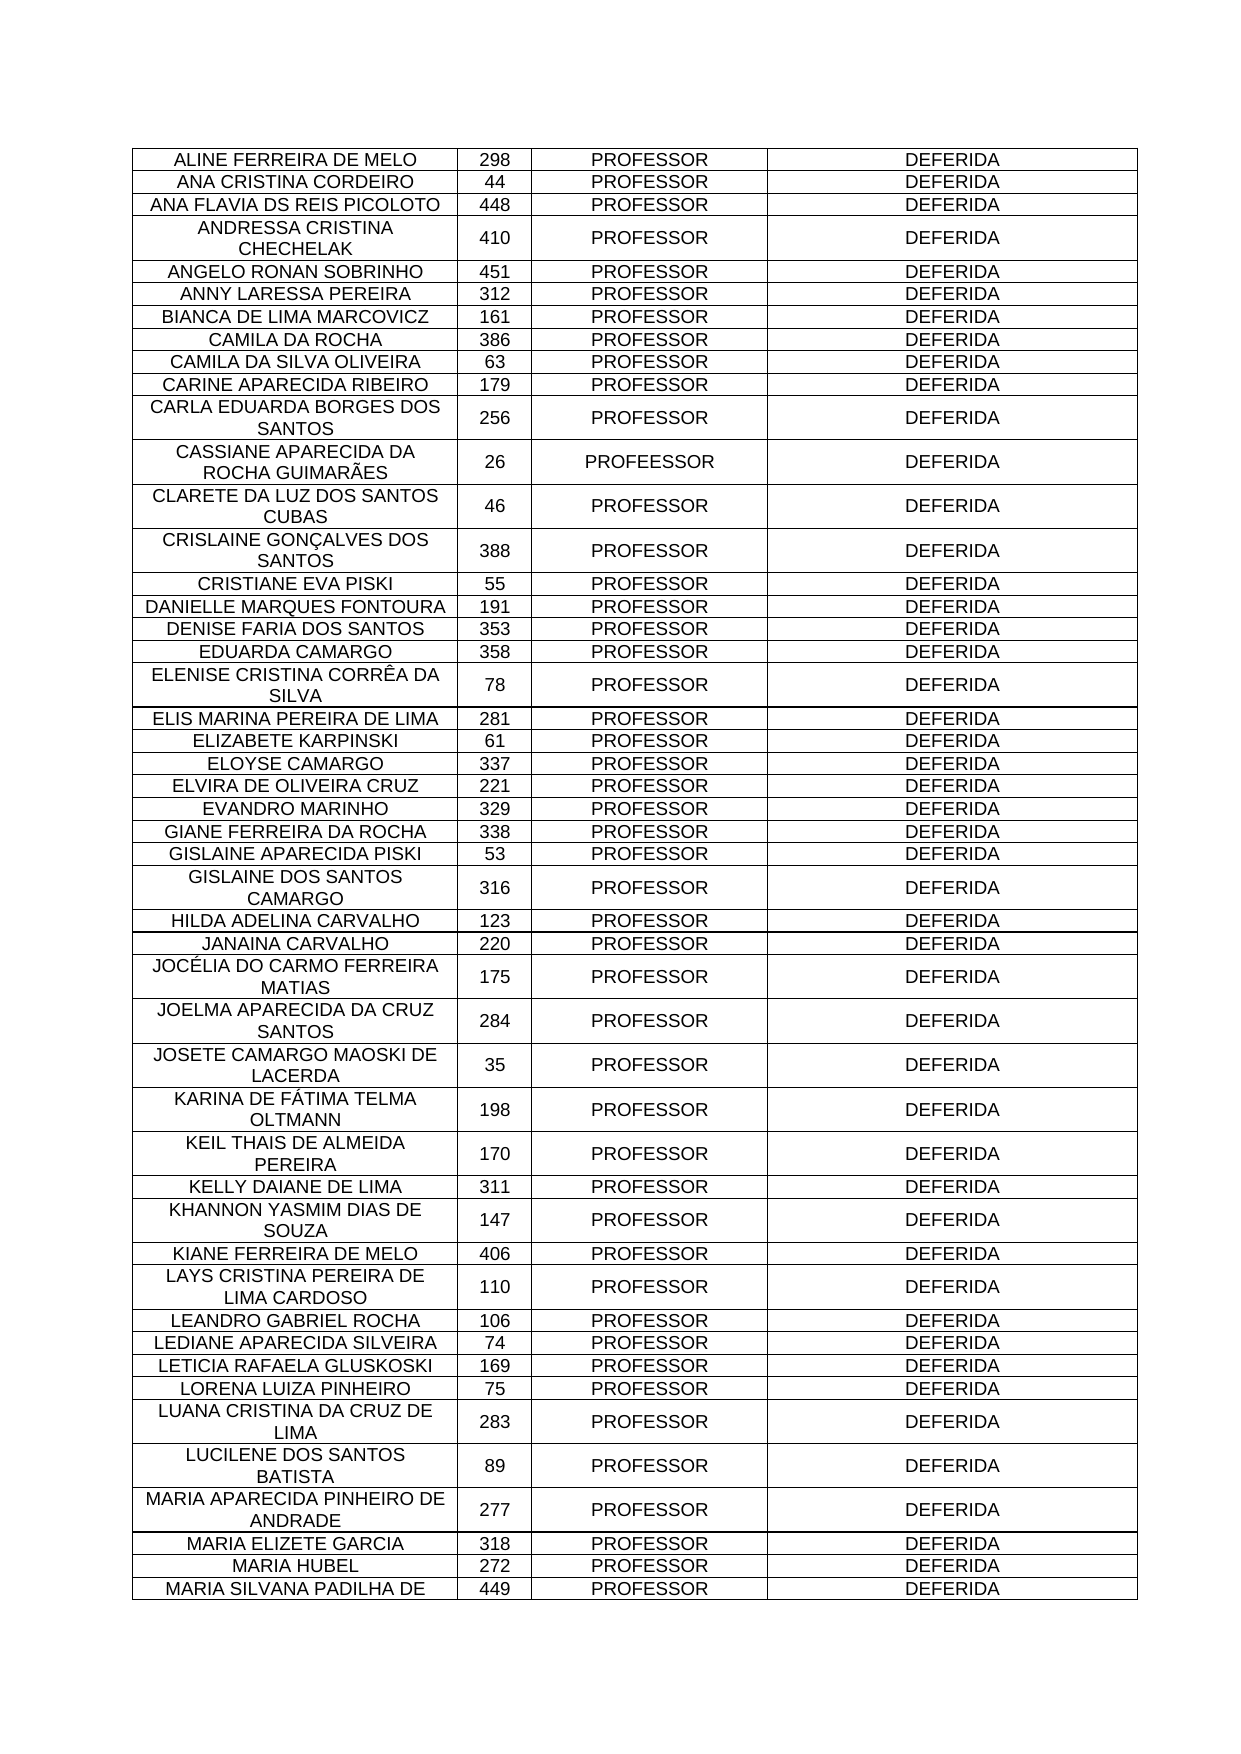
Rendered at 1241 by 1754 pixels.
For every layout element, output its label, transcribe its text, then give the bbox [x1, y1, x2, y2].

table_cell 406 [458, 1243, 531, 1264]
table_cell ALINE FERREIRA DE MELO [133, 149, 457, 170]
table_cell 35 [458, 1044, 531, 1087]
table_cell DEFERIDA [768, 1400, 1137, 1443]
table_cell DEFERIDA [768, 596, 1137, 617]
table_cell 410 [458, 216, 531, 259]
table_cell PROFESSOR [532, 641, 767, 662]
table_cell 170 [458, 1132, 531, 1175]
table_cell 388 [458, 529, 531, 572]
table_cell 329 [458, 798, 531, 819]
table_cell 61 [458, 730, 531, 752]
table_cell DEFERIDA [768, 775, 1137, 797]
table_cell 26 [458, 440, 531, 483]
table_cell PROFESSOR [532, 261, 767, 282]
table_cell PROFESSOR [532, 1310, 767, 1331]
table_cell DEFERIDA [768, 216, 1137, 259]
table_cell 449 [458, 1578, 531, 1599]
table_cell LUCILENE DOS SANTOS BATISTA [133, 1444, 457, 1487]
table_cell DEFERIDA [768, 351, 1137, 373]
table_cell CASSIANE APARECIDA DA ROCHA GUIMARÃES [133, 440, 457, 483]
table_cell DEFERIDA [768, 1044, 1137, 1087]
table_cell 221 [458, 775, 531, 797]
table_cell ELVIRA DE OLIVEIRA CRUZ [133, 775, 457, 797]
table_cell 110 [458, 1265, 531, 1308]
table_cell PROFESSOR [532, 283, 767, 305]
table_cell DEFERIDA [768, 798, 1137, 819]
table_cell DEFERIDA [768, 396, 1137, 439]
table_cell ANA FLAVIA DS REIS PICOLOTO [133, 194, 457, 215]
table_cell 448 [458, 194, 531, 215]
table_cell PROFESSOR [532, 1488, 767, 1531]
table_cell CRISLAINE GONÇALVES DOS SANTOS [133, 529, 457, 572]
table_cell PROFESSOR [532, 1088, 767, 1131]
table_cell DEFERIDA [768, 1132, 1137, 1175]
table_cell ELIZABETE KARPINSKI [133, 730, 457, 752]
table_cell DEFERIDA [768, 1578, 1137, 1599]
table_cell CARINE APARECIDA RIBEIRO [133, 374, 457, 395]
table_cell DEFERIDA [768, 1243, 1137, 1264]
table_cell PROFESSOR [532, 1377, 767, 1399]
table_cell PROFESSOR [532, 1578, 767, 1599]
table_cell PROFESSOR [532, 194, 767, 215]
table_cell LEDIANE APARECIDA SILVEIRA [133, 1332, 457, 1354]
table_cell PROFESSOR [532, 821, 767, 842]
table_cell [133, 1578, 457, 1599]
table_cell ELOYSE CAMARGO [133, 753, 457, 774]
table_cell 316 [458, 866, 531, 909]
table_cell PROFESSOR [532, 843, 767, 865]
table_cell LUANA CRISTINA DA CRUZ DE LIMA [133, 1400, 457, 1443]
table_cell PROFESSOR [532, 663, 767, 706]
table_cell PROFESSOR [532, 1332, 767, 1354]
table_cell 337 [458, 753, 531, 774]
table_cell DEFERIDA [768, 999, 1137, 1042]
table_cell PROFESSOR [532, 149, 767, 170]
table_cell PROFESSOR [532, 573, 767, 594]
table_cell DEFERIDA [768, 1088, 1137, 1131]
table_cell JOSETE CAMARGO MAOSKI DE LACERDA [133, 1044, 457, 1087]
table_cell CLARETE DA LUZ DOS SANTOS CUBAS [133, 485, 457, 528]
table_cell EDUARDA CAMARGO [133, 641, 457, 662]
table_cell ANDRESSA CRISTINA CHECHELAK [133, 216, 457, 259]
table_cell PROFESSOR [532, 1265, 767, 1308]
table_cell PROFESSOR [532, 1176, 767, 1197]
table_cell ELIS MARINA PEREIRA DE LIMA [133, 708, 457, 729]
table_cell DEFERIDA [768, 1332, 1137, 1354]
table_cell PROFESSOR [532, 529, 767, 572]
table_cell 169 [458, 1355, 531, 1376]
table_cell JOCÉLIA DO CARMO FERREIRA MATIAS [133, 955, 457, 998]
table_cell 74 [458, 1332, 531, 1354]
table_cell PROFESSOR [532, 306, 767, 327]
table_cell DEFERIDA [768, 708, 1137, 729]
table_cell ANGELO RONAN SOBRINHO [133, 261, 457, 282]
table_cell LAYS CRISTINA PEREIRA DE LIMA CARDOSO [133, 1265, 457, 1308]
table_cell DENISE FARIA DOS SANTOS [133, 618, 457, 640]
table_cell 338 [458, 821, 531, 842]
table_cell DEFERIDA [768, 753, 1137, 774]
table_cell DEFERIDA [768, 485, 1137, 528]
table_cell PROFESSOR [532, 216, 767, 259]
table_cell 284 [458, 999, 531, 1042]
table_cell PROFESSOR [532, 1243, 767, 1264]
table_cell 281 [458, 708, 531, 729]
table_cell MARIA APARECIDA PINHEIRO DE ANDRADE [133, 1488, 457, 1531]
table_cell PROFESSOR [532, 775, 767, 797]
table_cell PROFESSOR [532, 1444, 767, 1487]
table_cell DEFERIDA [768, 171, 1137, 193]
table_cell DEFERIDA [768, 618, 1137, 640]
table_cell PROFESSOR [532, 866, 767, 909]
table_cell DEFERIDA [768, 1377, 1137, 1399]
table_cell PROFESSOR [532, 596, 767, 617]
table_cell PROFESSOR [532, 1044, 767, 1087]
table_cell CRISTIANE EVA PISKI [133, 573, 457, 594]
table_cell PROFESSOR [532, 1555, 767, 1577]
table_cell 161 [458, 306, 531, 327]
table_cell DEFERIDA [768, 440, 1137, 483]
table_cell EVANDRO MARINHO [133, 798, 457, 819]
table_cell 44 [458, 171, 531, 193]
table_cell JANAINA CARVALHO [133, 933, 457, 954]
table_cell PROFESSOR [532, 708, 767, 729]
table_cell 256 [458, 396, 531, 439]
table_cell CARLA EDUARDA BORGES DOS SANTOS [133, 396, 457, 439]
table_cell DANIELLE MARQUES FONTOURA [133, 596, 457, 617]
table_cell 277 [458, 1488, 531, 1531]
table_cell LORENA LUIZA PINHEIRO [133, 1377, 457, 1399]
table_cell DEFERIDA [768, 1444, 1137, 1487]
table_cell DEFERIDA [768, 663, 1137, 706]
table_cell KARINA DE FÁTIMA TELMA OLTMANN [133, 1088, 457, 1131]
table_cell MARIA HUBEL [133, 1555, 457, 1577]
table_cell PROFESSOR [532, 171, 767, 193]
table_cell 78 [458, 663, 531, 706]
table_cell DEFERIDA [768, 283, 1137, 305]
table_cell 179 [458, 374, 531, 395]
table_cell PROFESSOR [532, 374, 767, 395]
table_cell LEANDRO GABRIEL ROCHA [133, 1310, 457, 1331]
table_cell BIANCA DE LIMA MARCOVICZ [133, 306, 457, 327]
table_cell PROFESSOR [532, 618, 767, 640]
table_cell 75 [458, 1377, 531, 1399]
table_cell DEFERIDA [768, 1265, 1137, 1308]
table_cell DEFERIDA [768, 866, 1137, 909]
table_cell DEFERIDA [768, 306, 1137, 327]
table_cell 272 [458, 1555, 531, 1577]
table_cell 46 [458, 485, 531, 528]
table_cell 147 [458, 1199, 531, 1242]
table_cell LETICIA RAFAELA GLUSKOSKI [133, 1355, 457, 1376]
table_cell DEFERIDA [768, 1488, 1137, 1531]
table_cell PROFESSOR [532, 485, 767, 528]
table_cell JOELMA APARECIDA DA CRUZ SANTOS [133, 999, 457, 1042]
table_cell PROFESSOR [532, 1355, 767, 1376]
table_cell 106 [458, 1310, 531, 1331]
table_cell 123 [458, 910, 531, 931]
table_cell KELLY DAIANE DE LIMA [133, 1176, 457, 1197]
table_cell 191 [458, 596, 531, 617]
table_cell MARIA ELIZETE GARCIA [133, 1533, 457, 1554]
table_cell DEFERIDA [768, 573, 1137, 594]
table_cell 298 [458, 149, 531, 170]
table_cell 386 [458, 329, 531, 350]
table_cell DEFERIDA [768, 529, 1137, 572]
table_cell ANA CRISTINA CORDEIRO [133, 171, 457, 193]
table_cell DEFERIDA [768, 843, 1137, 865]
table_cell PROFESSOR [532, 798, 767, 819]
table_cell 353 [458, 618, 531, 640]
table_cell KEIL THAIS DE ALMEIDA PEREIRA [133, 1132, 457, 1175]
table_cell PROFESSOR [532, 1533, 767, 1554]
table_cell 198 [458, 1088, 531, 1131]
table_cell DEFERIDA [768, 329, 1137, 350]
table_cell 175 [458, 955, 531, 998]
table_cell PROFESSOR [532, 955, 767, 998]
table_cell CAMILA DA ROCHA [133, 329, 457, 350]
table_cell DEFERIDA [768, 730, 1137, 752]
table_cell HILDA ADELINA CARVALHO [133, 910, 457, 931]
table_cell DEFERIDA [768, 1555, 1137, 1577]
table_cell DEFERIDA [768, 821, 1137, 842]
table_cell DEFERIDA [768, 1310, 1137, 1331]
table_cell 358 [458, 641, 531, 662]
table_cell PROFEESSOR [532, 440, 767, 483]
table_cell PROFESSOR [532, 1132, 767, 1175]
table_cell 311 [458, 1176, 531, 1197]
table_cell PROFESSOR [532, 999, 767, 1042]
table_cell DEFERIDA [768, 149, 1137, 170]
table_cell GISLAINE DOS SANTOS CAMARGO [133, 866, 457, 909]
table_cell 55 [458, 573, 531, 594]
table_cell 220 [458, 933, 531, 954]
table_cell PROFESSOR [532, 1199, 767, 1242]
table_cell PROFESSOR [532, 753, 767, 774]
table_cell 283 [458, 1400, 531, 1443]
table_cell PROFESSOR [532, 933, 767, 954]
table_cell 63 [458, 351, 531, 373]
table_cell 89 [458, 1444, 531, 1487]
table_cell KIANE FERREIRA DE MELO [133, 1243, 457, 1264]
table_cell CAMILA DA SILVA OLIVEIRA [133, 351, 457, 373]
table_cell ELENISE CRISTINA CORRÊA DA SILVA [133, 663, 457, 706]
table_cell DEFERIDA [768, 374, 1137, 395]
table_cell PROFESSOR [532, 910, 767, 931]
table_cell DEFERIDA [768, 910, 1137, 931]
table_cell DEFERIDA [768, 933, 1137, 954]
table_cell 451 [458, 261, 531, 282]
table_cell 312 [458, 283, 531, 305]
table_cell DEFERIDA [768, 194, 1137, 215]
table_cell DEFERIDA [768, 641, 1137, 662]
table_cell GISLAINE APARECIDA PISKI [133, 843, 457, 865]
table_cell DEFERIDA [768, 955, 1137, 998]
table_cell DEFERIDA [768, 1199, 1137, 1242]
table_cell PROFESSOR [532, 396, 767, 439]
table_cell 318 [458, 1533, 531, 1554]
table_cell 53 [458, 843, 531, 865]
table_cell KHANNON YASMIM DIAS DE SOUZA [133, 1199, 457, 1242]
table_cell GIANE FERREIRA DA ROCHA [133, 821, 457, 842]
table_cell PROFESSOR [532, 329, 767, 350]
table_cell DEFERIDA [768, 261, 1137, 282]
table_cell ANNY LARESSA PEREIRA [133, 283, 457, 305]
table_cell DEFERIDA [768, 1355, 1137, 1376]
table_cell PROFESSOR [532, 351, 767, 373]
table_cell DEFERIDA [768, 1176, 1137, 1197]
table_cell DEFERIDA [768, 1533, 1137, 1554]
table_cell PROFESSOR [532, 730, 767, 752]
table_cell PROFESSOR [532, 1400, 767, 1443]
